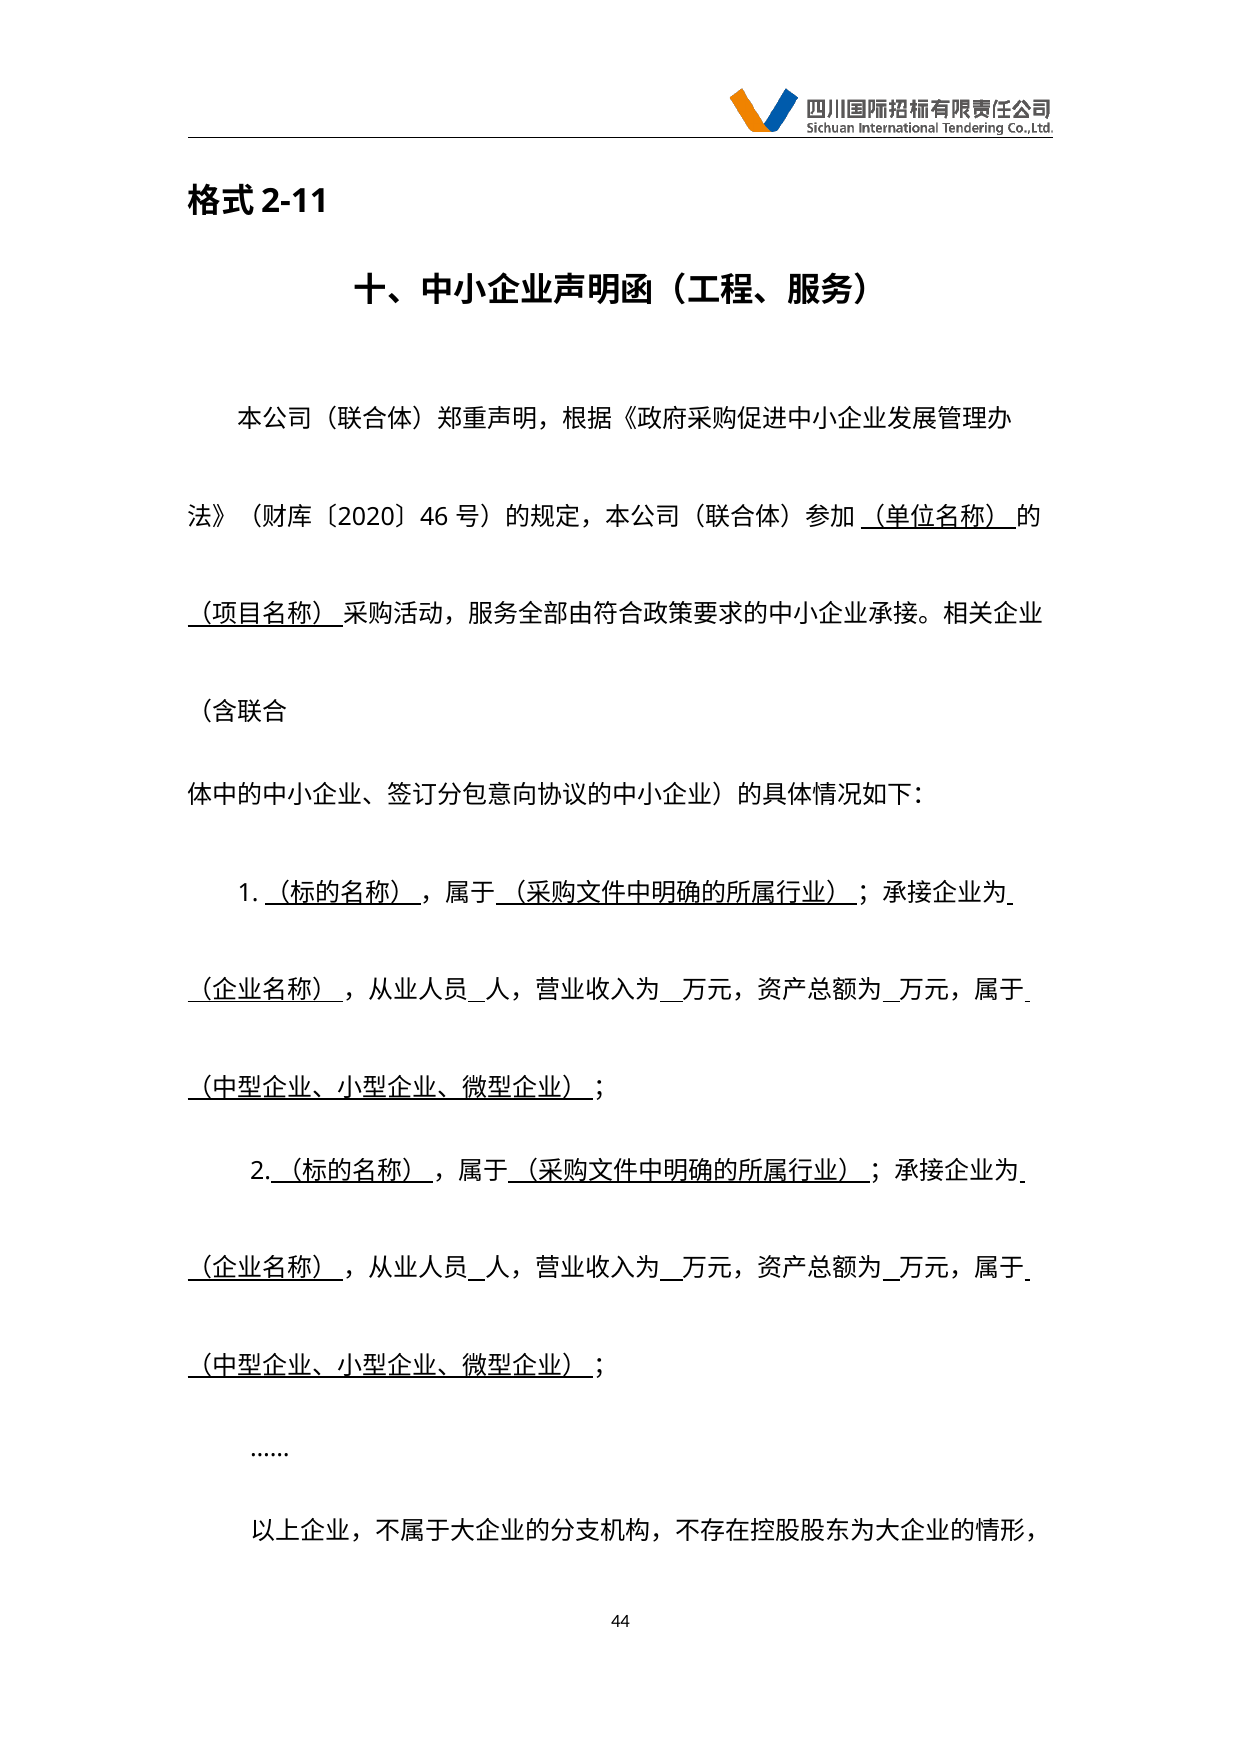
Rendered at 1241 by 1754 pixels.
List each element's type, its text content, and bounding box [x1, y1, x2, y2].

text 本公司（联合体）郑重声明，根据《政府采购促进中小企业发展管理办法》（财库〔2020〕46 号）的规定，本公司（联合体）参加 （单位名称） 的 （项目名称） 采购活动，服务全部由符合政策要求的中小企业承接。相关企业（含联合 [187, 384, 1053, 742]
text 体中的中小企业、签订分包意向协议的中小企业）的具体情况如下： 1. （标的名称） ，属于 （采购文件中明确的所属行业） ；承接企业为 （企业名称） ，从业人员 人，营业收入为 万元，资产总额为 万元，属于 （中型企业、小型企业、微型企业） ； [187, 760, 1053, 1118]
text …… [187, 1414, 1053, 1479]
text 十、中小企业声明函（工程、服务） [187, 254, 1053, 319]
text 格式2-11 [187, 165, 1053, 230]
text 2. （标的名称） ，属于 （采购文件中明确的所属行业） ；承接企业为 （企业名称） ，从业人员 人，营业收入为 万元，资产总额为 万元，属于 （中型企业、小型企业、微型企业） ； [187, 1136, 1053, 1396]
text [187, 1496, 1053, 1561]
picture [729, 88, 1053, 135]
